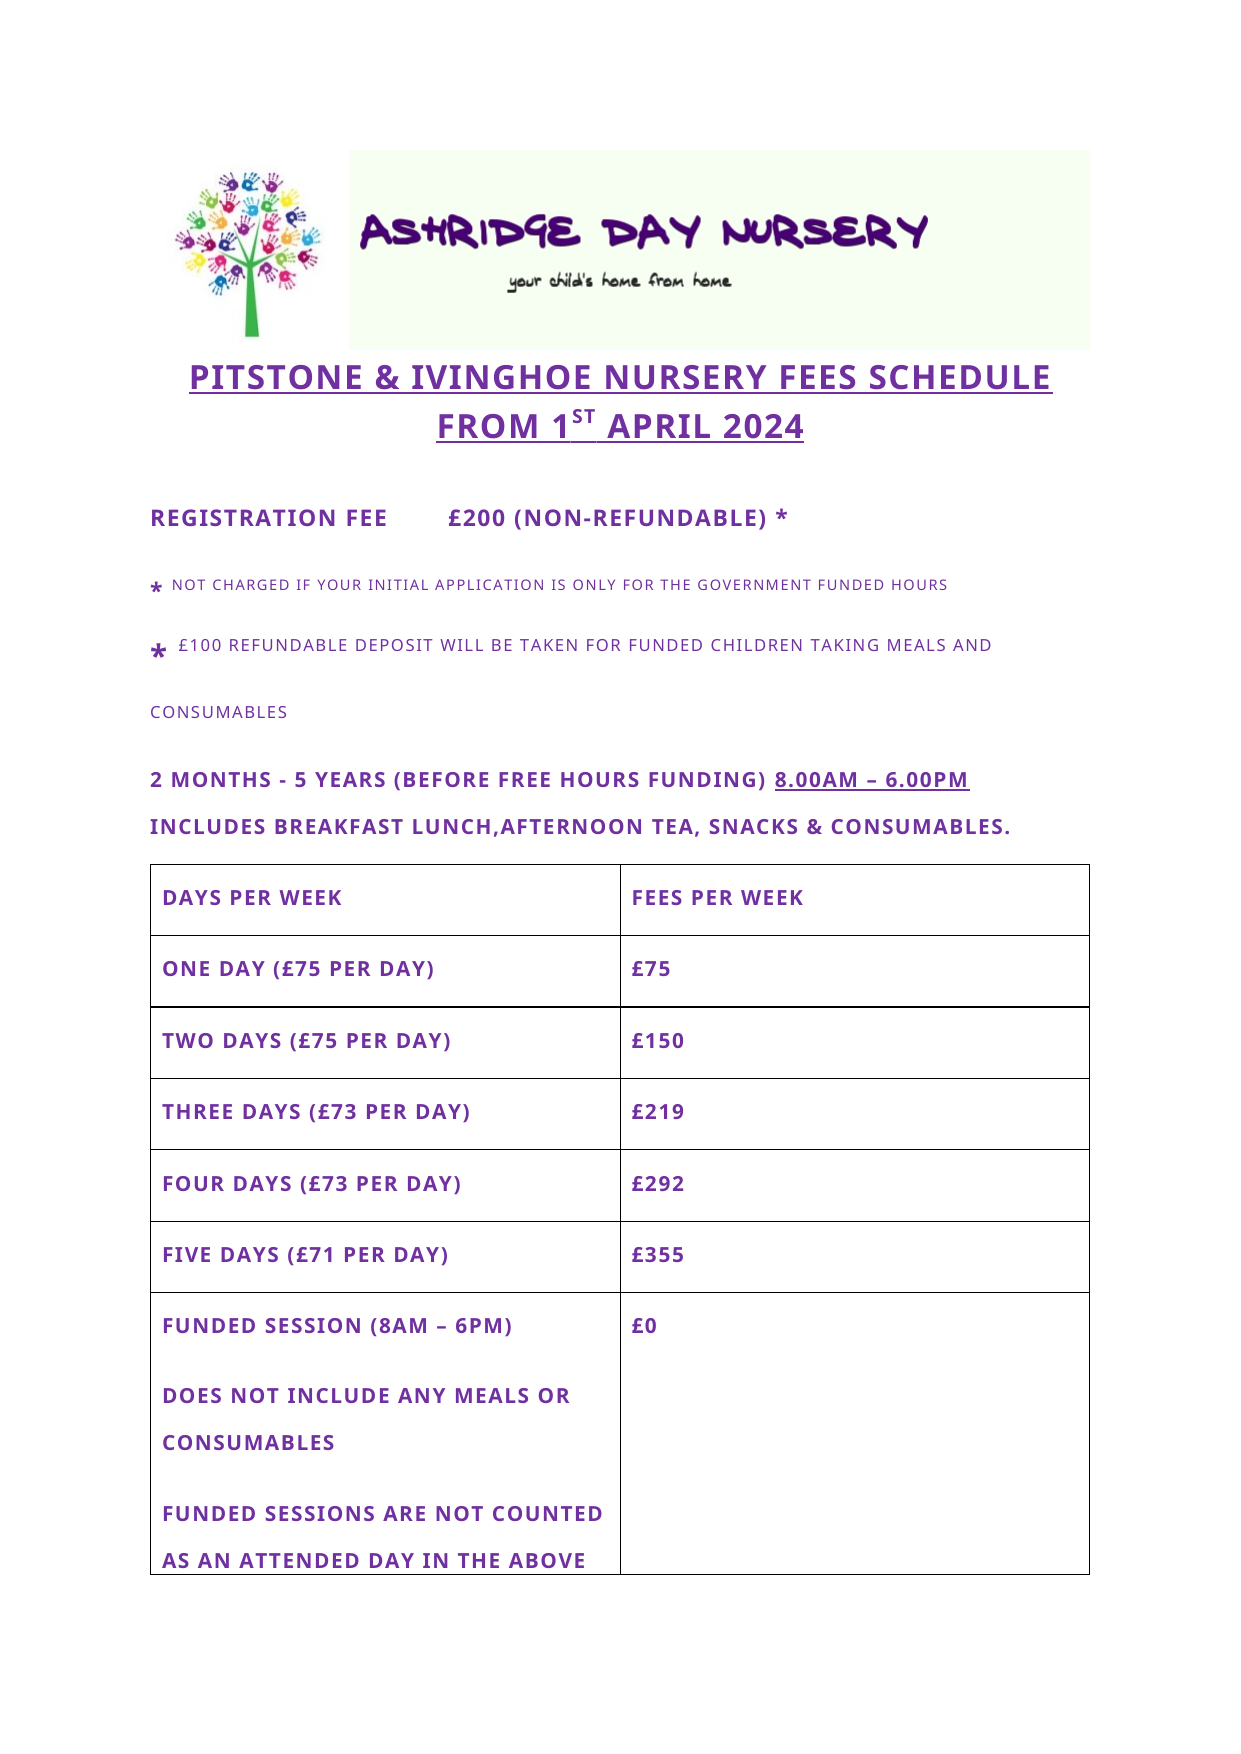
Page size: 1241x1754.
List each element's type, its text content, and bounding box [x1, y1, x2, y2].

table_cell ONE DAY (£75 per day) [151, 936, 620, 1006]
table_header DAYS PER WEEK [151, 865, 620, 935]
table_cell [151, 1293, 620, 1574]
text * not charged if your initial application is only for the Government funded hours [150, 559, 1090, 606]
table_header FEES PER WEEK [621, 865, 1089, 935]
table_cell FOUR DAYS (£73 per day) [151, 1150, 620, 1221]
table_cell TWO DAYS (£75 per day) [151, 1008, 620, 1078]
text Registration Fee £200 (non-refundable) * [150, 468, 1090, 533]
text 2 months - 5 years (BEFORE FREE HOURS FUNDING) 8.00AM – 6.00PM INCLUDES BREAKFAST LUNCH,AFTERNOON TEA, snacks & CONSUMABLES. [150, 747, 1090, 840]
text PITSTONE & IVINGHOE nursery Fees Schedule from 1ST april 2024 [150, 350, 1090, 448]
table_cell £150 [621, 1008, 1089, 1078]
table_cell £355 [621, 1222, 1089, 1292]
table_cell £219 [621, 1079, 1089, 1149]
table_cell £75 [621, 936, 1089, 1006]
table_cell £0 [621, 1293, 1089, 1574]
table_cell £292 [621, 1150, 1089, 1221]
table_cell THREE DAYS (£73 per day) [151, 1079, 620, 1149]
picture [150, 150, 1091, 350]
table_cell FIVE DAYS (£71 per day) [151, 1222, 620, 1292]
text * £100 refundable deposit will be taken for funded children taking meals and consumables [150, 629, 1090, 723]
